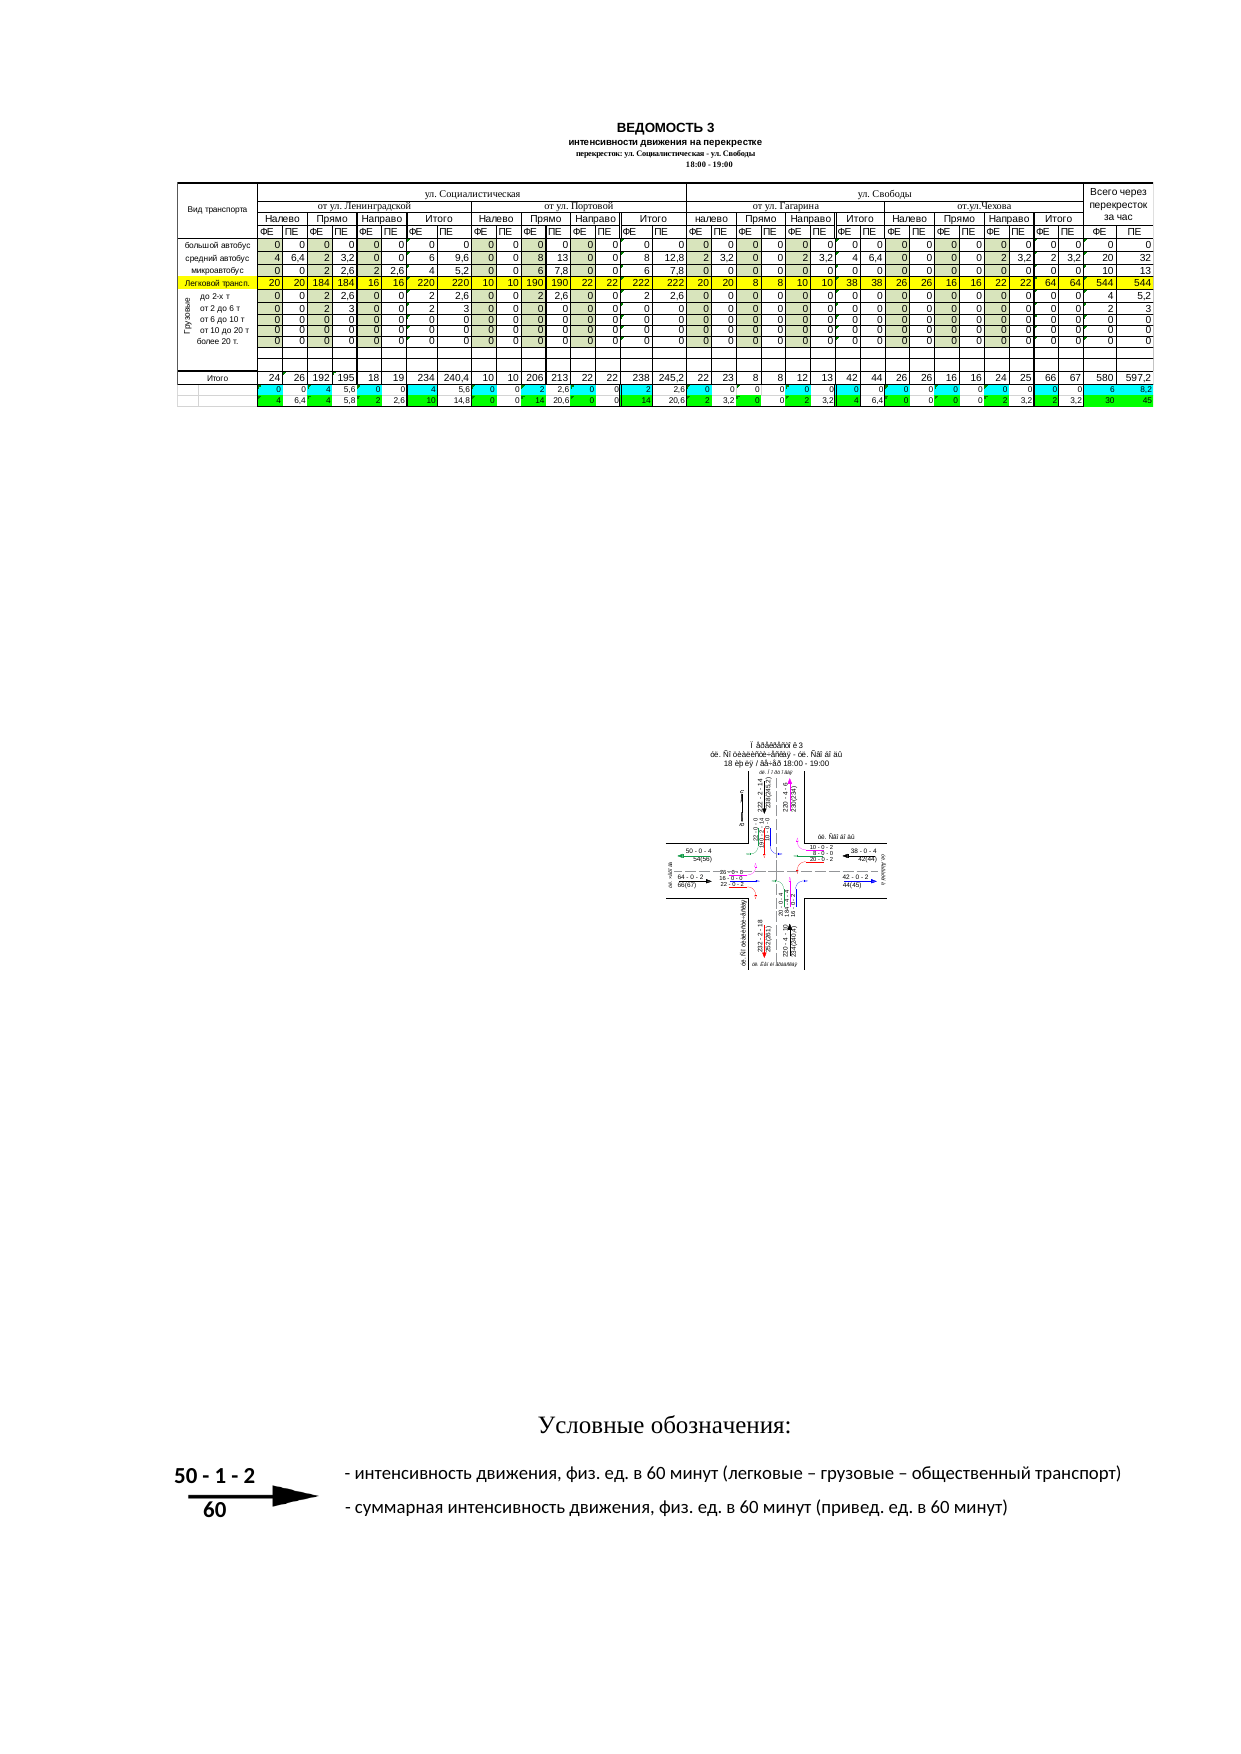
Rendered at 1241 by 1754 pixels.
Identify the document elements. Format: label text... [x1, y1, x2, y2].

picture [177, 1438, 342, 1553]
text Условные обозначения: [177, 1410, 1152, 1439]
